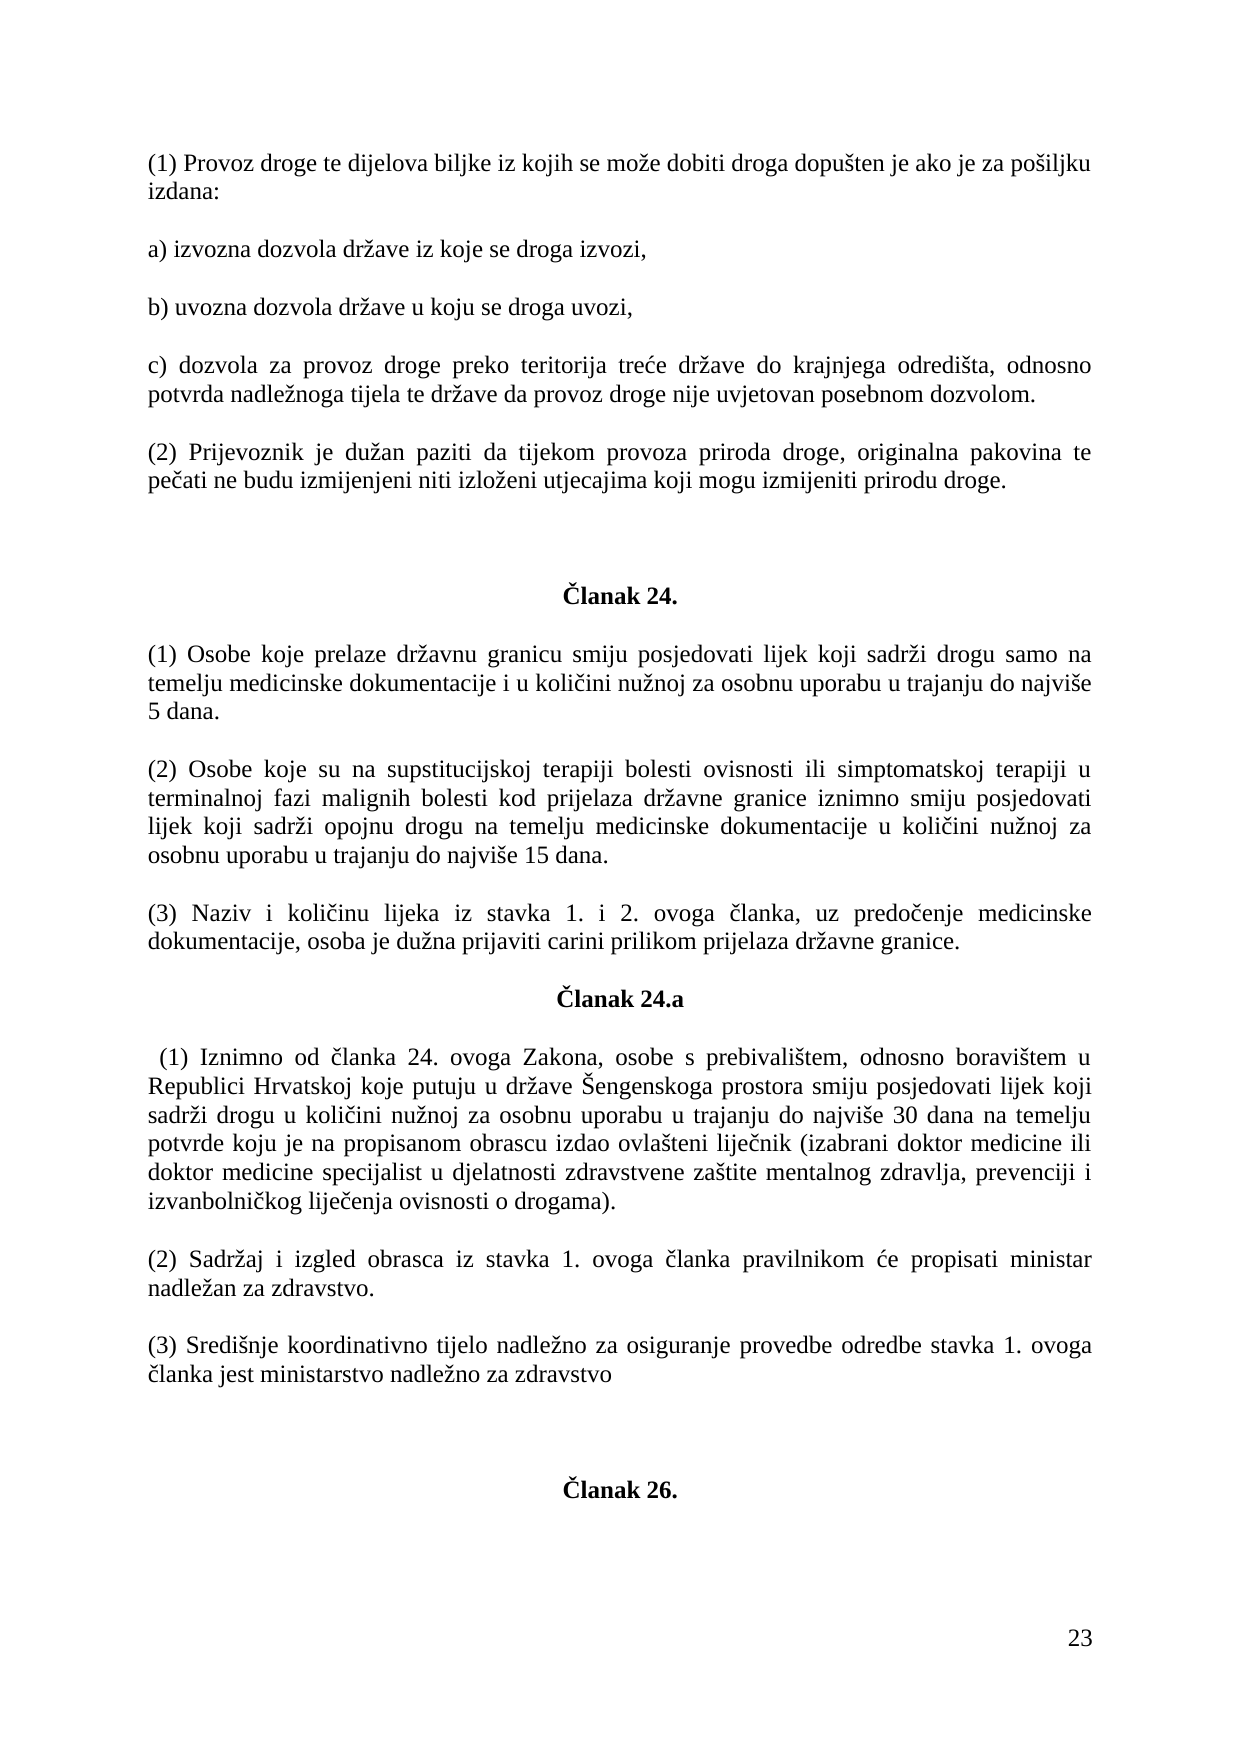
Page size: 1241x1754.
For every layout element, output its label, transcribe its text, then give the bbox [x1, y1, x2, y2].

text b) uvozna dozvola države u koju se droga uvozi, [148, 292, 1093, 321]
text (3) Naziv i količinu lijeka iz stavka 1. i 2. ovoga članka, uz predočenje medicinske dokumentacije, osoba je dužna prijaviti carini prilikom prijelaza državne granice. [148, 898, 1093, 955]
text (2) Prijevoznik je dužan paziti da tijekom provoza priroda droge, originalna pakovina te pečati ne budu izmijenjeni niti izloženi utjecajima koji mogu izmijeniti prirodu droge. [148, 437, 1093, 494]
text (1) Iznimno od članka 24. ovoga Zakona, osobe s prebivalištem, odnosno boravištem u Republici Hrvatskoj koje putuju u države Šengenskoga prostora smiju posjedovati lijek koji sadrži drogu u količini nužnoj za osobnu uporabu u trajanju do najviše 30 dana na temelju potvrde koju je na propisanom obrascu izdao ovlašteni liječnik (izabrani doktor medicine ili doktor medicine specijalist u djelatnosti zdravstvene zaštite mentalnog zdravlja, prevenciji i izvanbolničkog liječenja ovisnosti o drogama). [148, 1042, 1093, 1215]
text Članak 24.a [148, 984, 1093, 1013]
text (3) Središnje koordinativno tijelo nadležno za osiguranje provedbe odredbe stavka 1. ovoga članka jest ministarstvo nadležno za zdravstvo [148, 1331, 1093, 1388]
text c) dozvola za provoz droge preko teritorija treće države do krajnjega odredišta, odnosno potvrda nadležnoga tijela te države da provoz droge nije uvjetovan posebnom dozvolom. [148, 350, 1093, 408]
text (2) Sadržaj i izgled obrasca iz stavka 1. ovoga članka pravilnikom će propisati ministar nadležan za zdravstvo. [148, 1244, 1093, 1301]
text Članak 24. [148, 581, 1093, 610]
text (2) Osobe koje su na supstitucijskoj terapiji bolesti ovisnosti ili simptomatskoj terapiji u terminalnoj fazi malignih bolesti kod prijelaza državne granice iznimno smiju posjedovati lijek koji sadrži opojnu drogu na temelju medicinske dokumentacije u količini nužnoj za osobnu uporabu u trajanju do najviše 15 dana. [148, 754, 1093, 869]
text a) izvozna dozvola države iz koje se droga izvozi, [148, 234, 1093, 263]
text (1) Osobe koje prelaze državnu granicu smiju posjedovati lijek koji sadrži drogu samo na temelju medicinske dokumentacije i u količini nužnoj za osobnu uporabu u trajanju do najviše 5 dana. [148, 639, 1093, 725]
text Članak 26. [148, 1475, 1093, 1503]
text (1) Provoz droge te dijelova biljke iz kojih se može dobiti droga dopušten je ako je za pošiljku izdana: [148, 148, 1093, 205]
